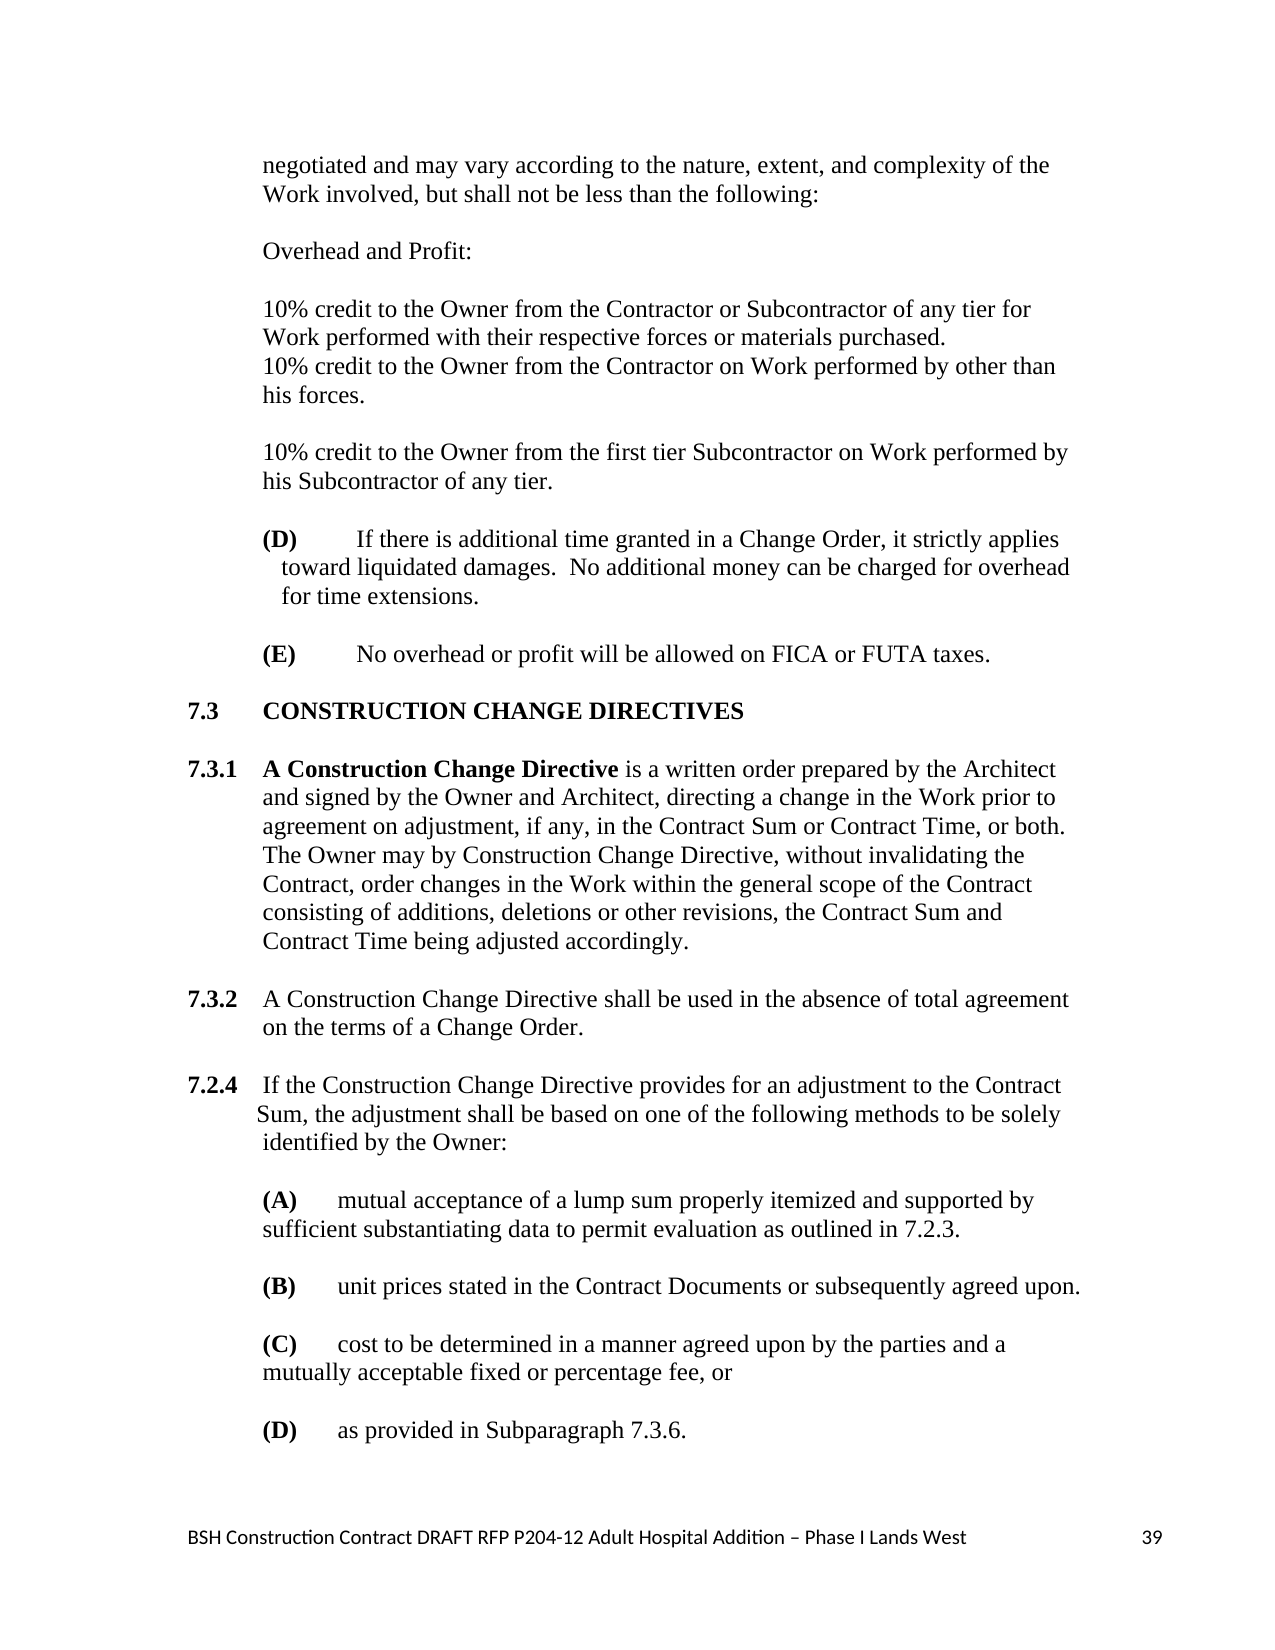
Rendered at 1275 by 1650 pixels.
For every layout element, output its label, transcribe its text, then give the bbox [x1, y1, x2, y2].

list unit prices stated in the Contract Documents or subsequently agreed upon. [262, 1271, 1087, 1300]
text identified by the Owner: [187, 1127, 1087, 1156]
text on the terms of a Change Order. [187, 1012, 1087, 1041]
list If the Construction Change Directive provides for an adjustment to the Contract [187, 1070, 1087, 1099]
text 10% credit to the Owner from the Contractor on Work performed by other than his forces. [262, 351, 1087, 409]
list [262, 150, 1087, 207]
text 7.3.2 A Construction Change Directive shall be used in the absence of total agreement [187, 984, 1087, 1012]
text Sum, the adjustment shall be based on one of the following methods to be solely [187, 1099, 1087, 1127]
list cost to be determined in a manner agreed upon by the parties and a mutually acceptable fixed or percentage fee, or [262, 1329, 1087, 1386]
text 7.3.1 A Construction Change Directive is a written order prepared by the Architect and signed by the Owner and Architect, directing a change in the Work prior to agreement on adjustment, if any, in the Contract Sum or Contract Time, or both. The Owner may by Construction Change Directive, without invalidating the Contract, order changes in the Work within the general scope of the Contract consisting of additions, deletions or other revisions, the Contract Sum and Contract Time being adjusted accordingly. [187, 754, 1087, 955]
text (E) No overhead or profit will be allowed on FICA or FUTA taxes. [262, 639, 1087, 667]
text 10% credit to the Owner from the first tier Subcontractor on Work performed by his Subcontractor of any tier. [262, 437, 1087, 495]
list If there is additional time granted in a Change Order, it strictly applies toward liquidated damages. No additional money can be charged for overhead for time extensions. [262, 524, 1087, 610]
text (D) as provided in Subparagraph 7.3.6. [262, 1415, 1087, 1444]
text Overhead and Profit: [262, 236, 1087, 265]
text 7.3 CONSTRUCTION CHANGE DIRECTIVES [187, 696, 1087, 725]
list mutual acceptance of a lump sum properly itemized and supported by sufficient substantiating data to permit evaluation as outlined in 7.2.3. [262, 1185, 1087, 1242]
text 10% credit to the Owner from the Contractor or Subcontractor of any tier for Work performed with their respective forces or materials purchased. [262, 294, 1087, 351]
